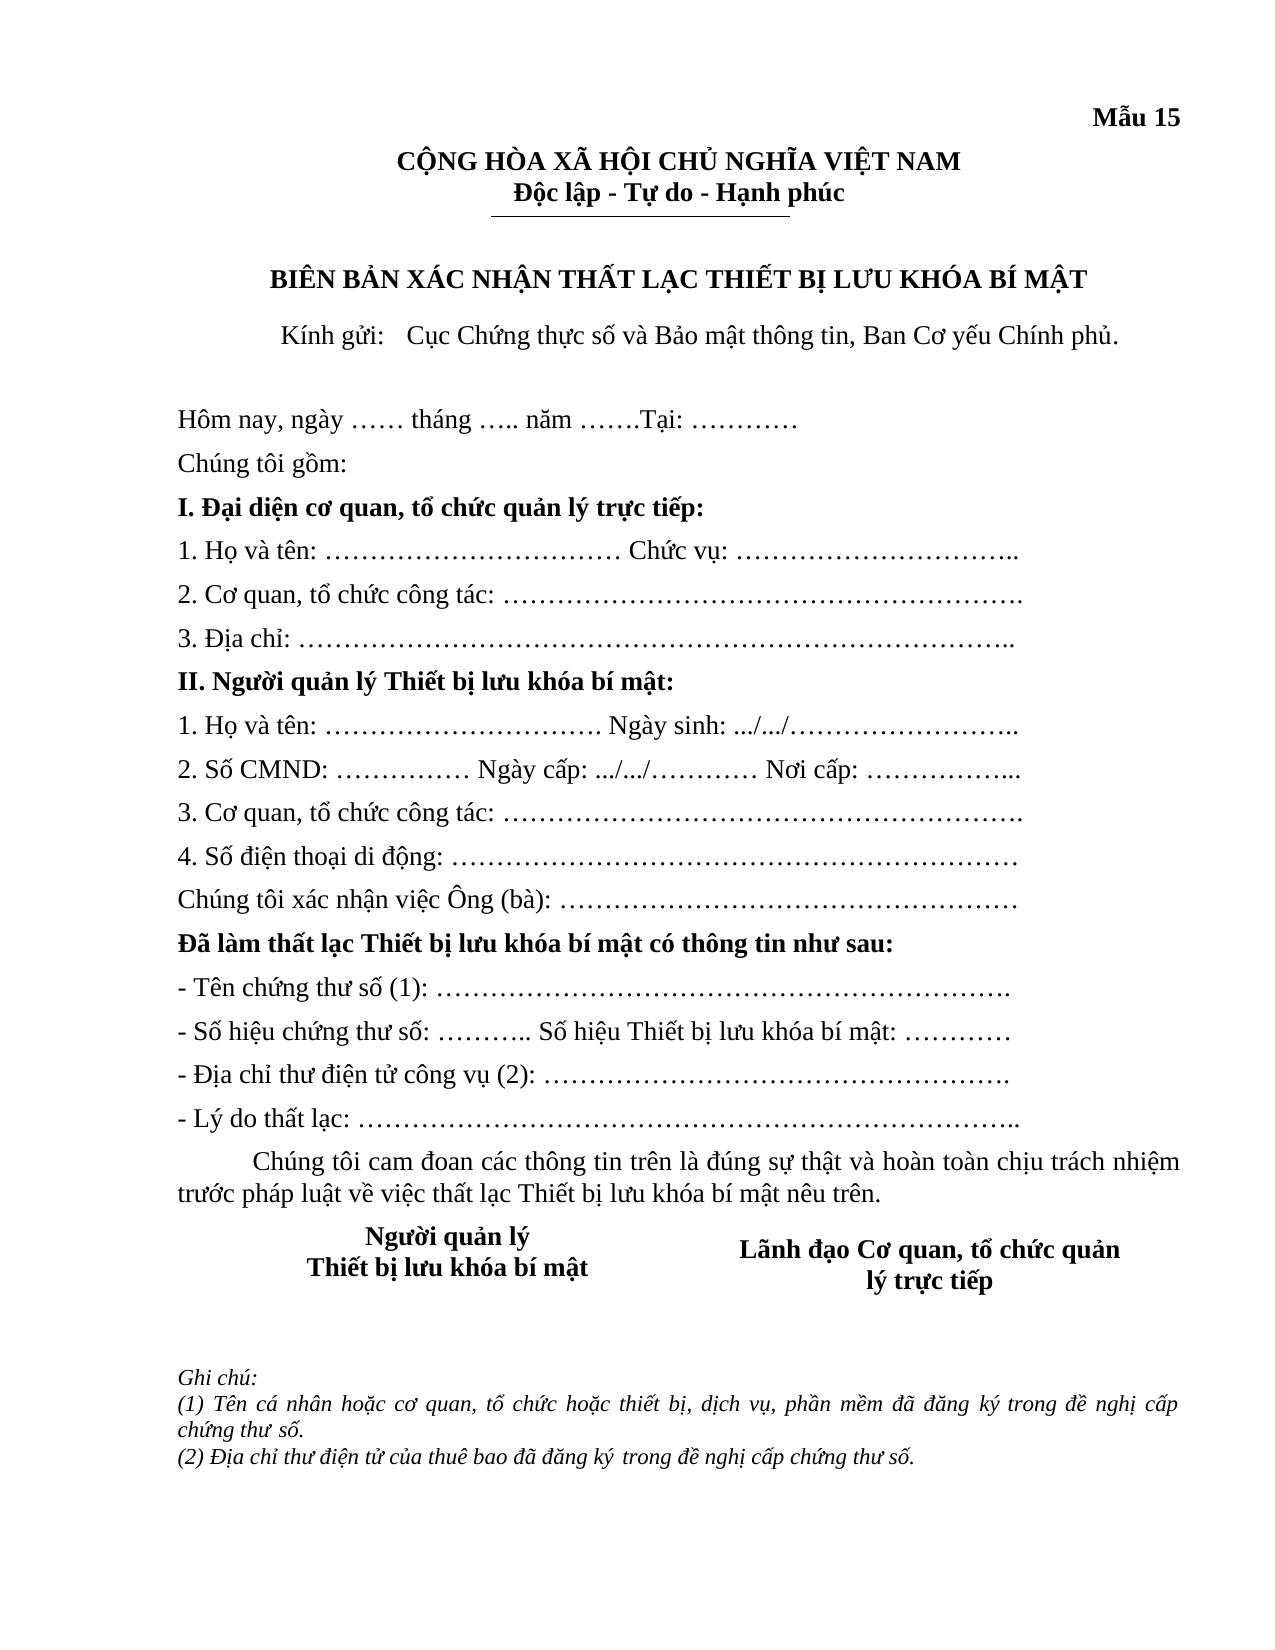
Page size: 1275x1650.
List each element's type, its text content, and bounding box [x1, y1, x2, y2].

text BIÊN BẢN XÁC NHẬN THẤT LẠC THIẾT BỊ LƯU KHÓA BÍ MẬT [177, 263, 1180, 294]
text (2) Địa chỉ thư điện tử của thuê bao đã đăng ký trong đề nghị cấp chứng thư số. [177, 1443, 1180, 1469]
text 3. Cơ quan, tổ chức công tác: …………………………………………………. [177, 796, 1180, 827]
text II. Người quản lý Thiết bị lưu khóa bí mật: [177, 665, 1180, 697]
text - Lý do thất lạc: ……………………………………………………………….. [177, 1102, 1180, 1133]
text Hôm nay, ngày …… tháng ….. năm …….Tại: ………… [177, 403, 1180, 435]
text 2. Cơ quan, tổ chức công tác: …………………………………………………. [177, 578, 1180, 609]
text 2. Số CMND: …………… Ngày cấp: .../.../………… Nơi cấp: ……………... [177, 753, 1180, 784]
text 3. Địa chỉ: …………………………………………………………………….. [177, 622, 1180, 653]
text Mẫu 15 [177, 101, 1180, 132]
text I. Đại diện cơ quan, tổ chức quản lý trực tiếp: [177, 491, 1180, 522]
text 1. Họ và tên: …………………………. Ngày sinh: .../.../…………………….. [177, 709, 1180, 740]
text 1. Họ và tên: …………………………… Chức vụ: ………………………….. [177, 534, 1180, 566]
text Đã làm thất lạc Thiết bị lưu khóa bí mật có thông tin như sau: [177, 927, 1180, 958]
table_header Người quản lý Thiết bị lưu khóa bí mật [177, 1220, 723, 1308]
text Chúng tôi cam đoan các thông tin trên là đúng sự thật và hoàn toàn chịu trách nhiệm trước pháp luật về việc thất lạc Thiết bị lưu khóa bí mật nêu trên. [177, 1146, 1180, 1208]
text - Số hiệu chứng thư số: ……….. Số hiệu Thiết bị lưu khóa bí mật: ………… [177, 1014, 1180, 1046]
text Chúng tôi xác nhận việc Ông (bà): …………………………………………… [177, 884, 1180, 915]
table_header Cục Chứng thực số và Bảo mật thông tin, Ban Cơ yếu Chính phủ. [395, 307, 1233, 391]
text 4. Số điện thoại di động: ……………………………………………………… [177, 840, 1180, 871]
text Chúng tôi gồm: [177, 447, 1180, 478]
text - Địa chỉ thư điện tử công vụ (2): ……………………………………………. [177, 1058, 1180, 1089]
text - Tên chứng thư số (1): ………………………………………………………. [177, 971, 1180, 1002]
text (1) Tên cá nhân hoặc cơ quan, tổ chức hoặc thiết bị, dịch vụ, phần mềm đã đăng ký trong đề nghị cấp chứng thư số. [177, 1390, 1180, 1443]
text Ghi chú: [177, 1364, 1180, 1390]
table_header Kính gửi: [233, 307, 395, 391]
table_header Lãnh đạo Cơ quan, tổ chức quản lý trực tiếp [723, 1220, 1142, 1308]
text CỘNG HÒA XÃ HỘI CHỦ NGHĨA VIỆT NAM Độc lập - Tự do - Hạnh phúc [177, 145, 1180, 207]
